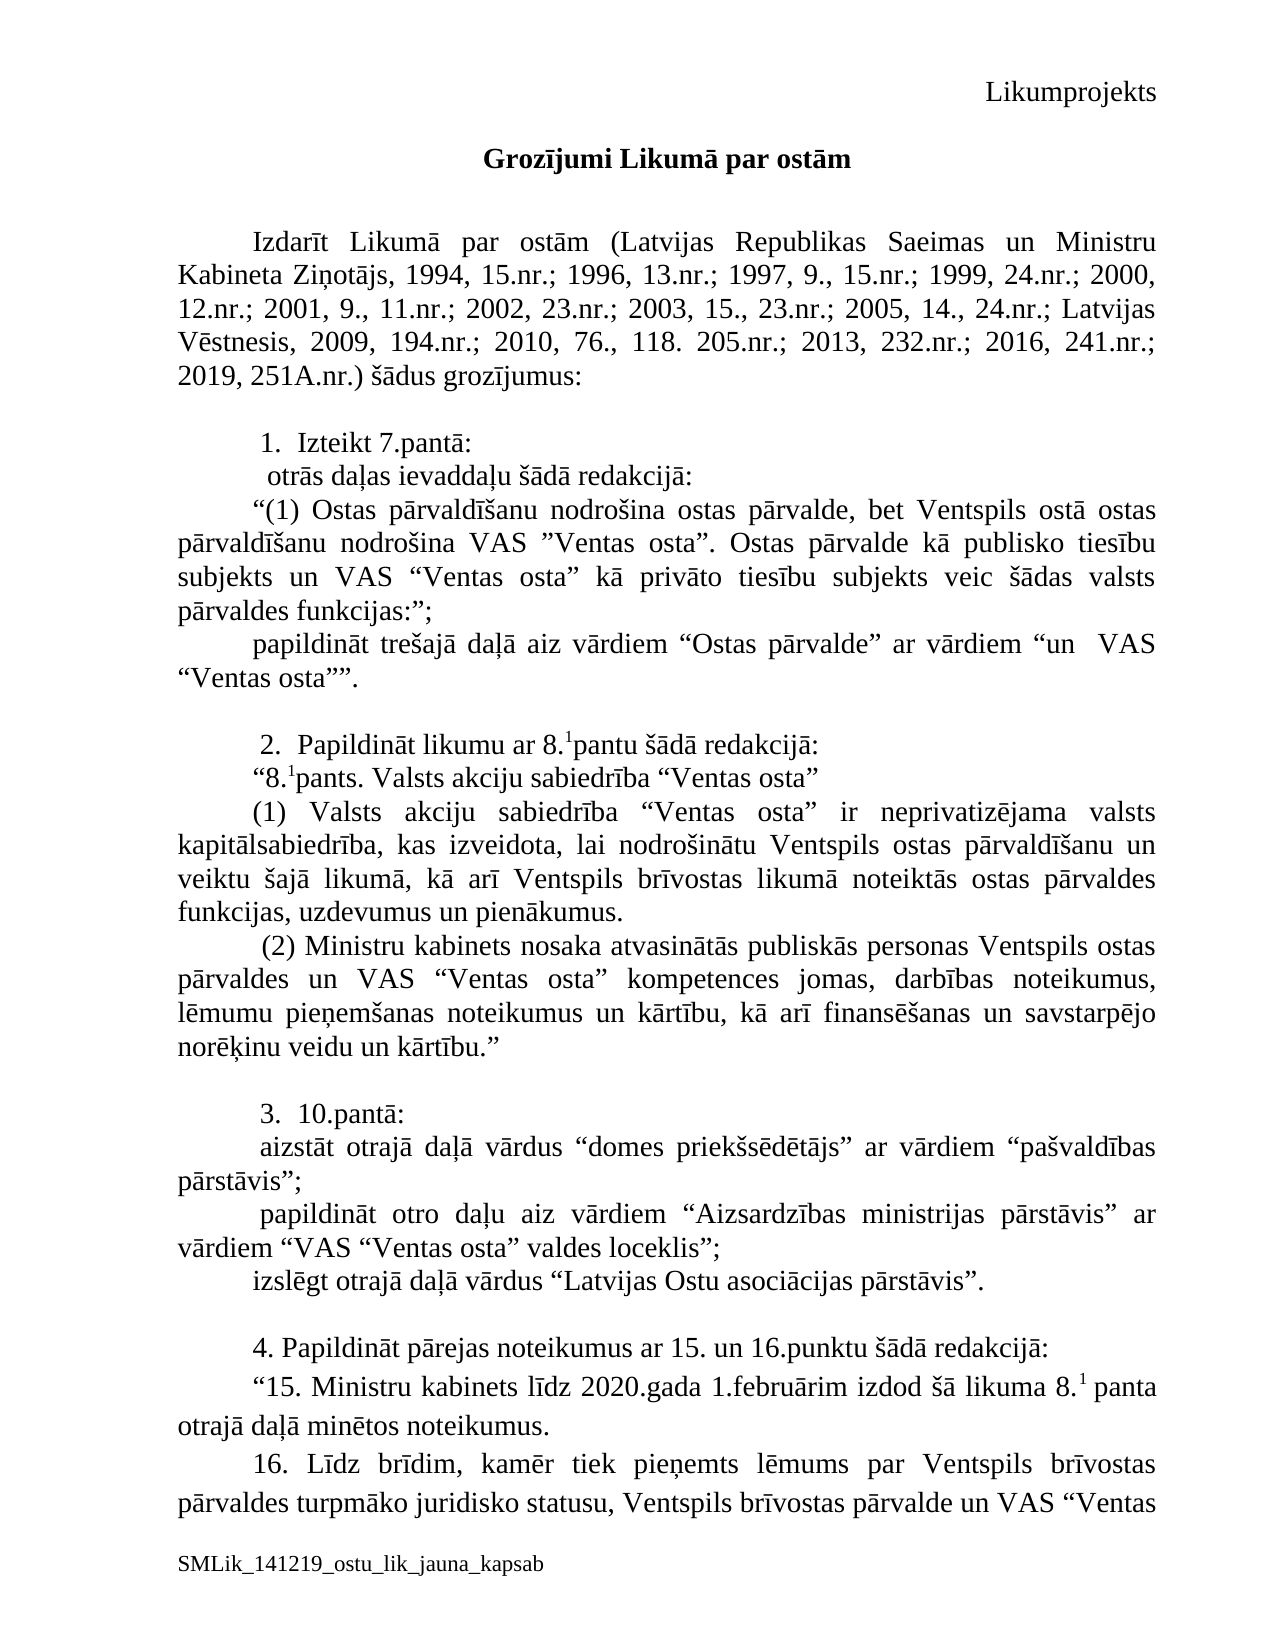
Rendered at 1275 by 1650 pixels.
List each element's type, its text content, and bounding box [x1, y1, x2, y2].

text papildināt otro daļu aiz vārdiem “Aizsardzības ministrijas pārstāvis” ar vārdiem “VAS “Ventas osta” valdes loceklis”; [177, 1196, 1157, 1263]
list Papildināt likumu ar 8.1pantu šādā redakcijā: [259, 727, 1157, 760]
list 4. Papildināt pārejas noteikumus ar 15. un 16.punktu šādā redakcijā: [177, 1331, 1157, 1364]
text aizstāt otrajā daļā vārdus “domes priekšsēdētājs” ar vārdiem “pašvaldības pārstāvis”; [177, 1129, 1157, 1196]
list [177, 1446, 1157, 1518]
text Izdarīt Likumā par ostām (Latvijas Republikas Saeimas un Ministru Kabineta Ziņotājs, 1994, 15.nr.; 1996, 13.nr.; 1997, 9., 15.nr.; 1999, 24.nr.; 2000, 12.nr.; 2001, 9., 11.nr.; 2002, 23.nr.; 2003, 15., 23.nr.; 2005, 14., 24.nr.; Latvijas Vēstnesis, 2009, 194.nr.; 2010, 76., 118. 205.nr.; 2013, 232.nr.; 2016, 241.nr.; 2019, 251A.nr.) šādus grozījumus: [177, 224, 1157, 391]
list “15. Ministru kabinets līdz 2020.gada 1.februārim izdod šā likuma 8.1 panta otrajā daļā minētos noteikumus. [177, 1369, 1157, 1441]
list Izteikt 7.pantā: [259, 425, 1157, 458]
text Grozījumi Likumā par ostām [177, 141, 1157, 174]
text otrās daļas ievaddaļu šādā redakcijā: [259, 458, 1157, 492]
text (1) Valsts akciju sabiedrība “Ventas osta” ir neprivatizējama valsts kapitālsabiedrība, kas izveidota, lai nodrošinātu Ventspils ostas pārvaldīšanu un veiktu šajā likumā, kā arī Ventspils brīvostas likumā noteiktās ostas pārvaldes funkcijas, uzdevumus un pienākumus. [177, 794, 1157, 928]
text (2) Ministru kabinets nosaka atvasinātās publiskās personas Ventspils ostas pārvaldes un VAS “Ventas osta” kompetences jomas, darbības noteikumus, lēmumu pieņemšanas noteikumus un kārtību, kā arī finansēšanas un savstarpējo norēķinu veidu un kārtību.” [177, 928, 1157, 1062]
text Likumprojekts [177, 74, 1157, 107]
list 10.pantā: [259, 1096, 1157, 1129]
text “(1) Ostas pārvaldīšanu nodrošina ostas pārvalde, bet Ventspils ostā ostas pārvaldīšanu nodrošina VAS ”Ventas osta”. Ostas pārvalde kā publisko tiesību subjekts un VAS “Ventas osta” kā privāto tiesību subjekts veic šādas valsts pārvaldes funkcijas:”; [177, 492, 1157, 626]
text papildināt trešajā daļā aiz vārdiem “Ostas pārvalde” ar vārdiem “un VAS “Ventas osta””. [177, 626, 1157, 693]
text izslēgt otrajā daļā vārdus “Latvijas Ostu asociācijas pārstāvis”. [177, 1263, 1157, 1297]
text “8.1pants. Valsts akciju sabiedrība “Ventas osta” [177, 760, 1157, 794]
